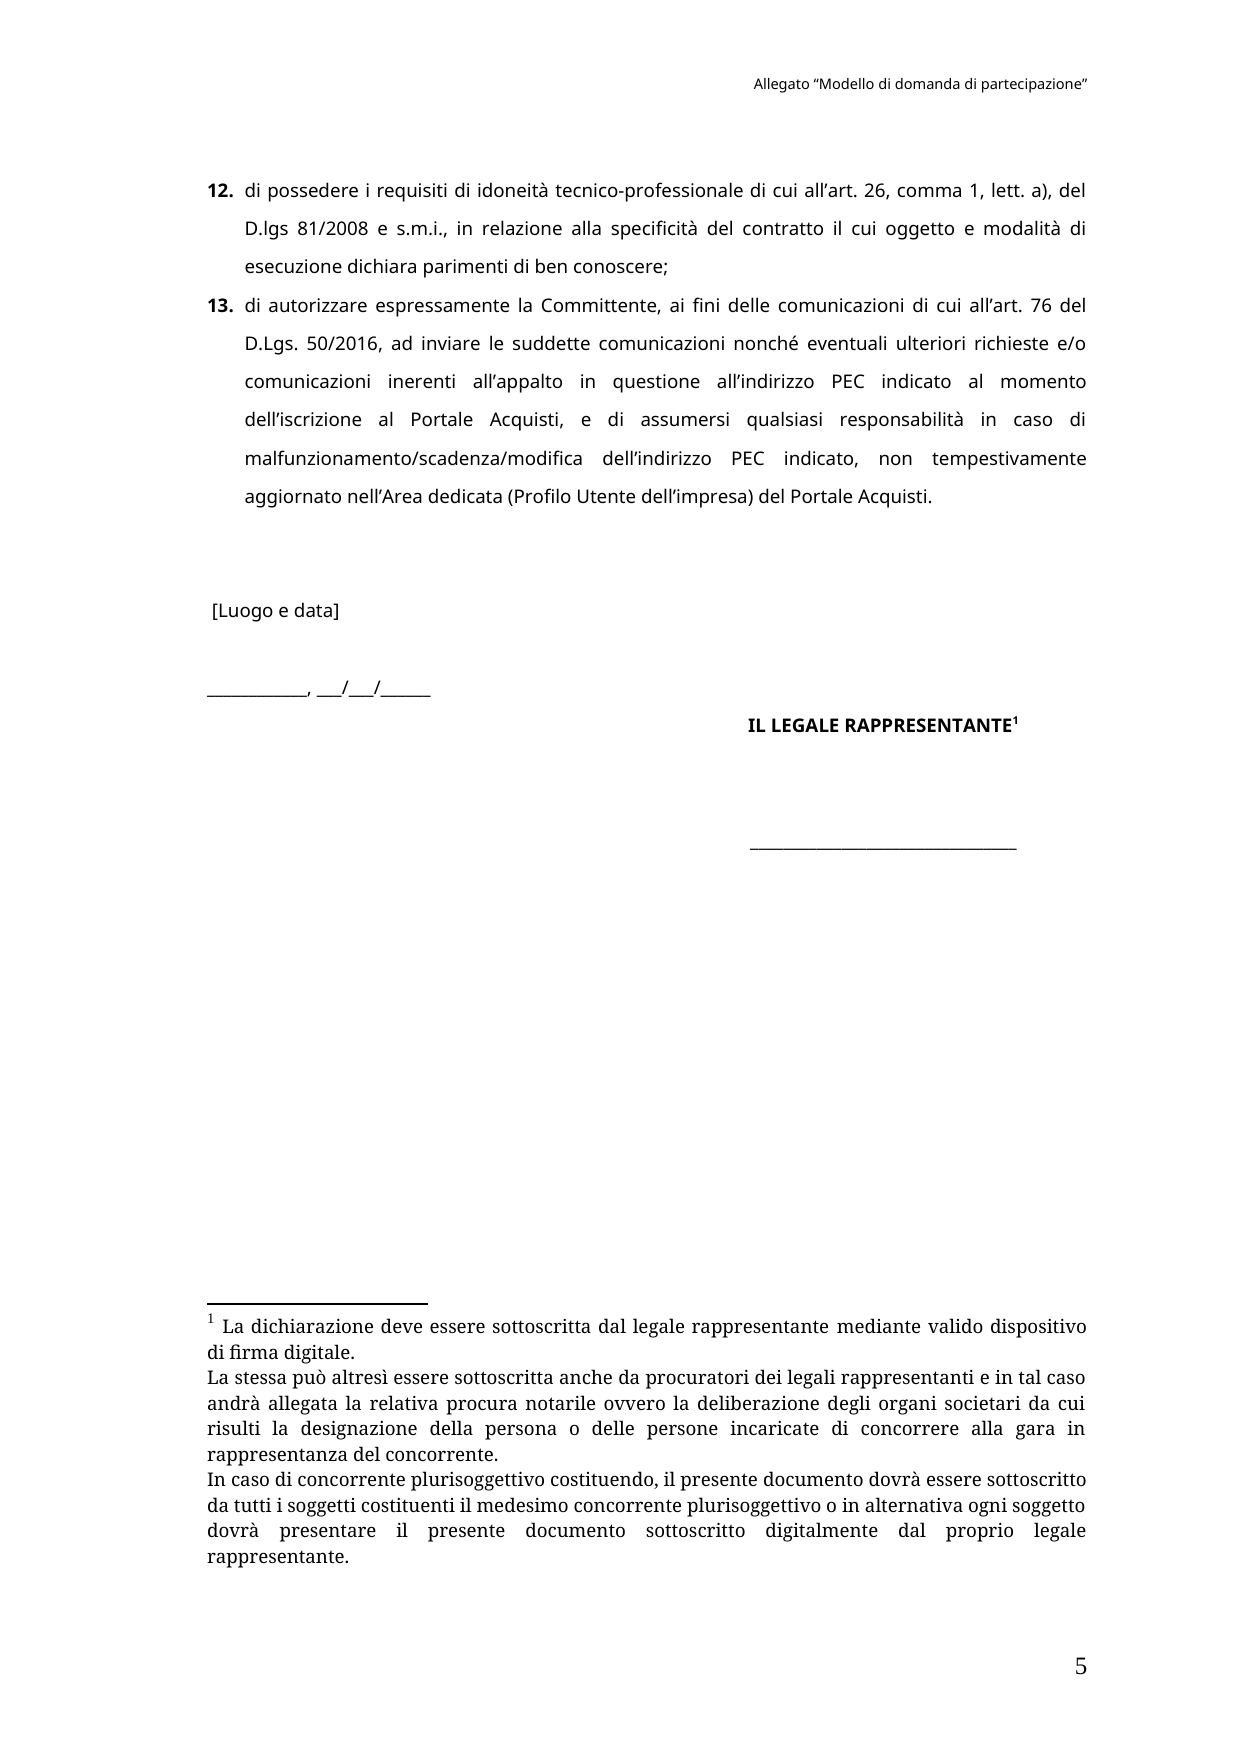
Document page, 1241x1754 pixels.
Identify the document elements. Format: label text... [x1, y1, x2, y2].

list di possedere i requisiti di idoneità tecnico-professionale di cui all’art. 26, comma 1, lett. a), del D.lgs 81/2008 e s.m.i., in relazione alla specificità del contratto il cui oggetto e modalità di esecuzione dichiara parimenti di ben conoscere; [207, 177, 1087, 279]
list di autorizzare espressamente la Committente, ai fini delle comunicazioni di cui all’art. 76 del D.Lgs. 50/2016, ad inviare le suddette comunicazioni nonché eventuali ulteriori richieste e/o comunicazioni inerenti all’appalto in questione all’indirizzo PEC indicato al momento dell’iscrizione al Portale Acquisti, e di assumersi qualsiasi responsabilità in caso di malfunzionamento/scadenza/modifica dell’indirizzo PEC indicato, non tempestivamente aggiornato nell’Area dedicata (Profilo Utente dell’impresa) del Portale Acquisti. [207, 292, 1087, 508]
text ________________________________ [679, 827, 1087, 853]
text IL LEGALE RAPPRESENTANTE [679, 712, 1087, 738]
text [Luogo e data] [207, 598, 1087, 623]
text ____________, ___/___/______ [207, 674, 1087, 700]
